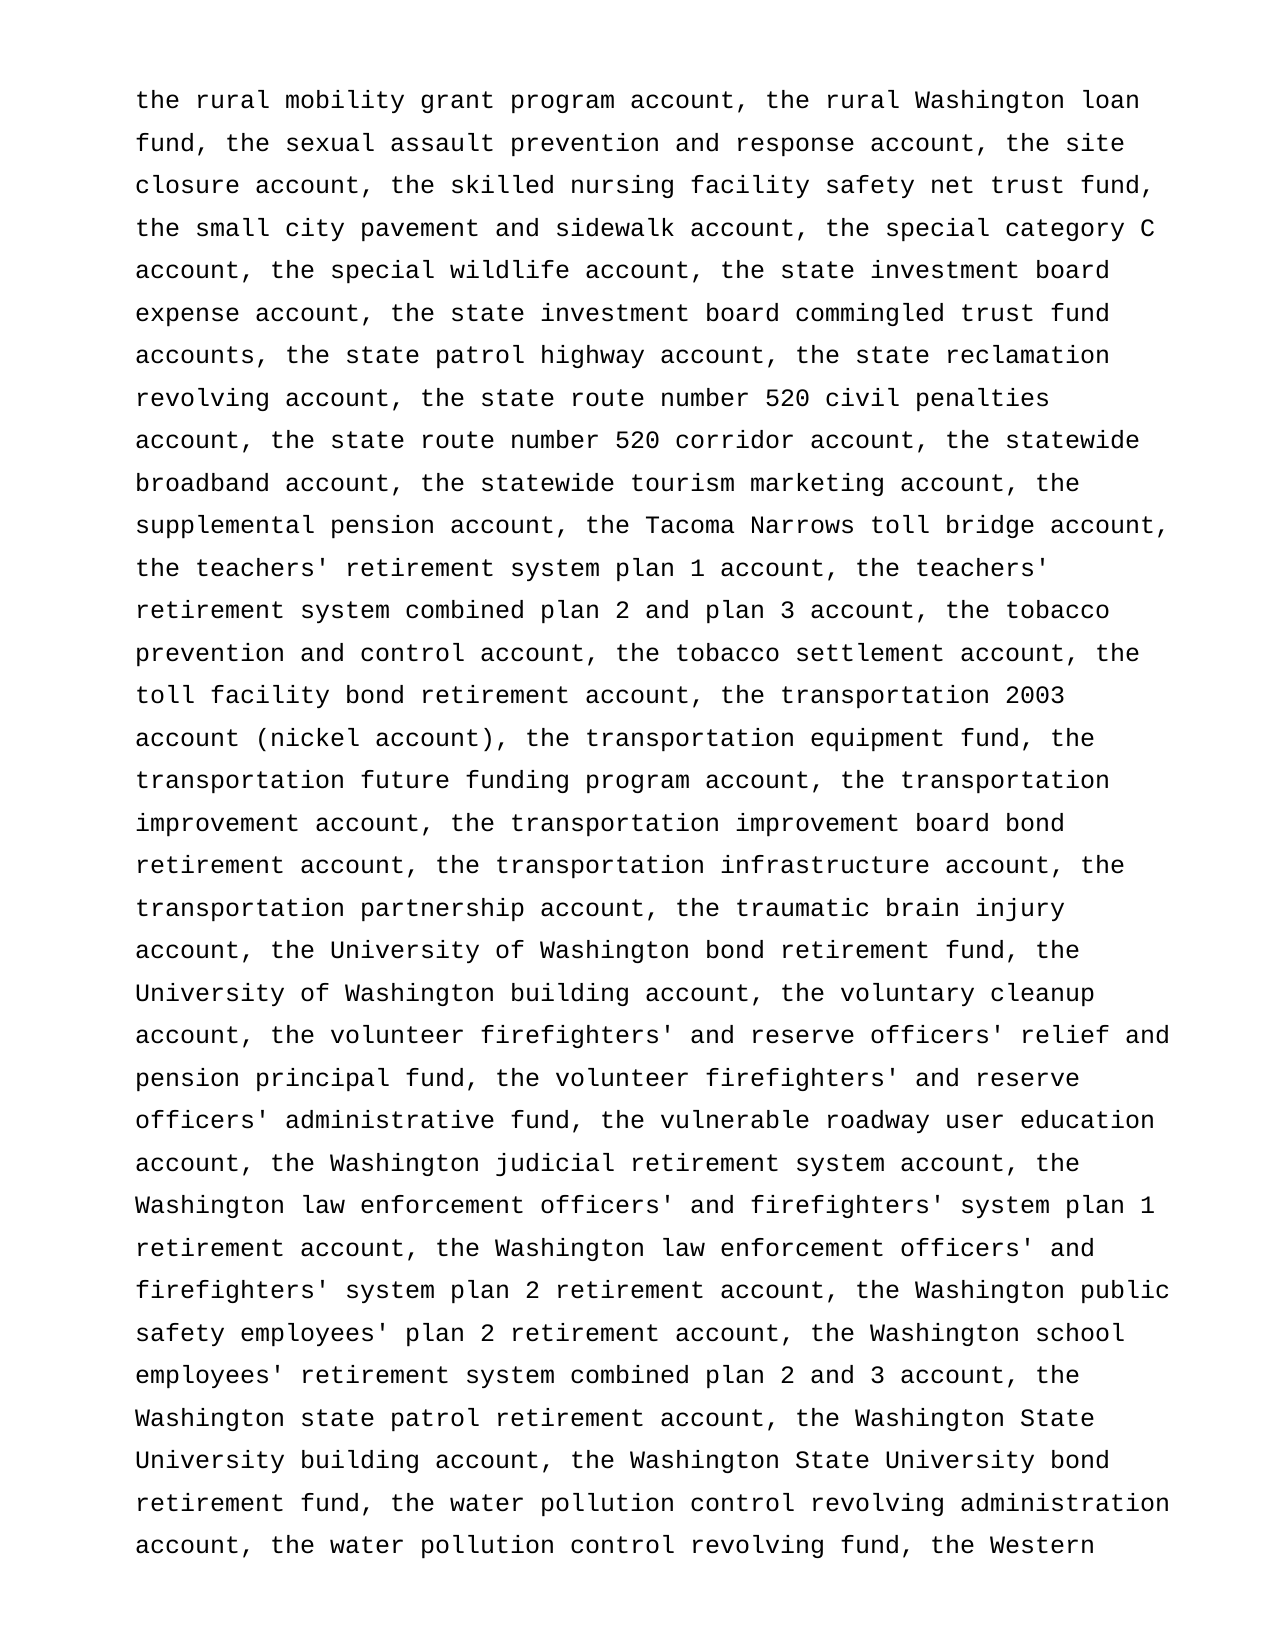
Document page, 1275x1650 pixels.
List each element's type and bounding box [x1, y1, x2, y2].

text [135, 75, 1170, 1562]
